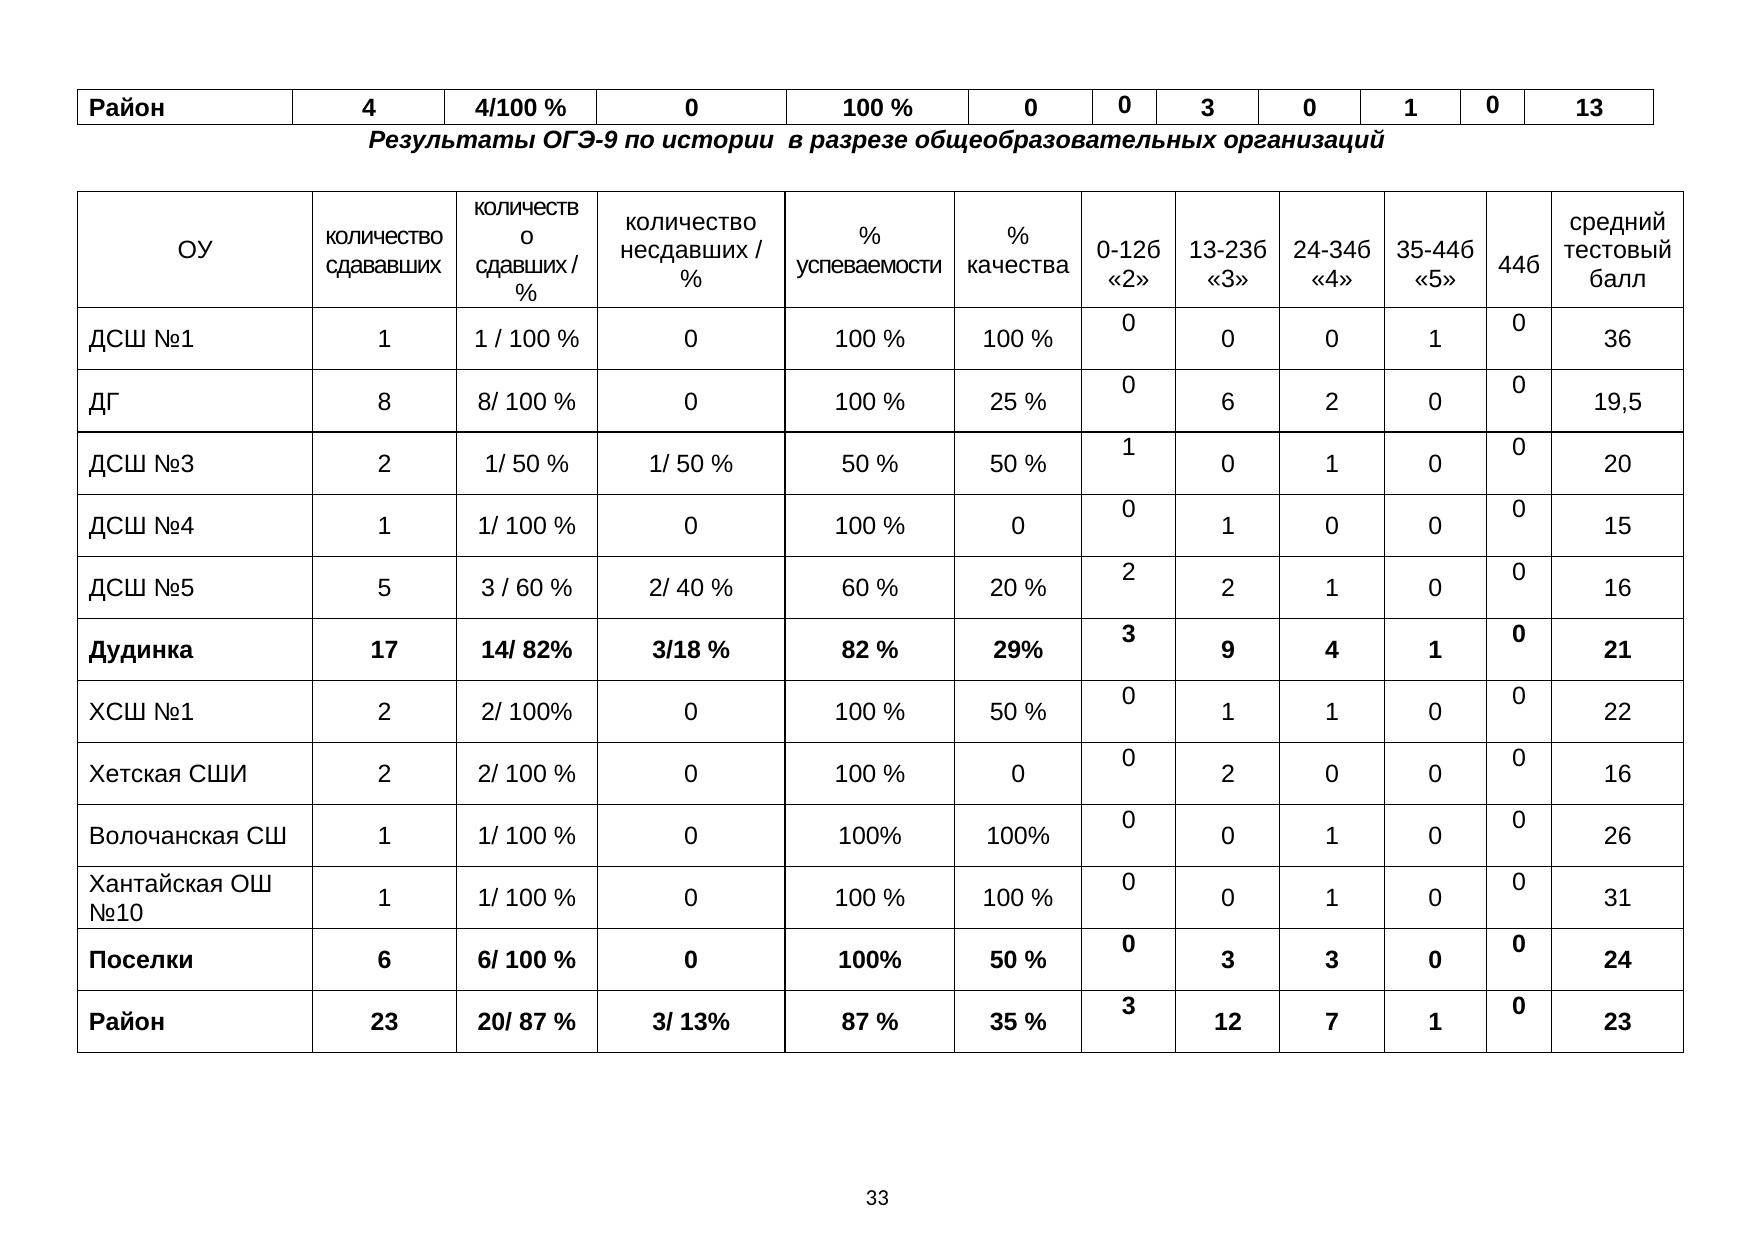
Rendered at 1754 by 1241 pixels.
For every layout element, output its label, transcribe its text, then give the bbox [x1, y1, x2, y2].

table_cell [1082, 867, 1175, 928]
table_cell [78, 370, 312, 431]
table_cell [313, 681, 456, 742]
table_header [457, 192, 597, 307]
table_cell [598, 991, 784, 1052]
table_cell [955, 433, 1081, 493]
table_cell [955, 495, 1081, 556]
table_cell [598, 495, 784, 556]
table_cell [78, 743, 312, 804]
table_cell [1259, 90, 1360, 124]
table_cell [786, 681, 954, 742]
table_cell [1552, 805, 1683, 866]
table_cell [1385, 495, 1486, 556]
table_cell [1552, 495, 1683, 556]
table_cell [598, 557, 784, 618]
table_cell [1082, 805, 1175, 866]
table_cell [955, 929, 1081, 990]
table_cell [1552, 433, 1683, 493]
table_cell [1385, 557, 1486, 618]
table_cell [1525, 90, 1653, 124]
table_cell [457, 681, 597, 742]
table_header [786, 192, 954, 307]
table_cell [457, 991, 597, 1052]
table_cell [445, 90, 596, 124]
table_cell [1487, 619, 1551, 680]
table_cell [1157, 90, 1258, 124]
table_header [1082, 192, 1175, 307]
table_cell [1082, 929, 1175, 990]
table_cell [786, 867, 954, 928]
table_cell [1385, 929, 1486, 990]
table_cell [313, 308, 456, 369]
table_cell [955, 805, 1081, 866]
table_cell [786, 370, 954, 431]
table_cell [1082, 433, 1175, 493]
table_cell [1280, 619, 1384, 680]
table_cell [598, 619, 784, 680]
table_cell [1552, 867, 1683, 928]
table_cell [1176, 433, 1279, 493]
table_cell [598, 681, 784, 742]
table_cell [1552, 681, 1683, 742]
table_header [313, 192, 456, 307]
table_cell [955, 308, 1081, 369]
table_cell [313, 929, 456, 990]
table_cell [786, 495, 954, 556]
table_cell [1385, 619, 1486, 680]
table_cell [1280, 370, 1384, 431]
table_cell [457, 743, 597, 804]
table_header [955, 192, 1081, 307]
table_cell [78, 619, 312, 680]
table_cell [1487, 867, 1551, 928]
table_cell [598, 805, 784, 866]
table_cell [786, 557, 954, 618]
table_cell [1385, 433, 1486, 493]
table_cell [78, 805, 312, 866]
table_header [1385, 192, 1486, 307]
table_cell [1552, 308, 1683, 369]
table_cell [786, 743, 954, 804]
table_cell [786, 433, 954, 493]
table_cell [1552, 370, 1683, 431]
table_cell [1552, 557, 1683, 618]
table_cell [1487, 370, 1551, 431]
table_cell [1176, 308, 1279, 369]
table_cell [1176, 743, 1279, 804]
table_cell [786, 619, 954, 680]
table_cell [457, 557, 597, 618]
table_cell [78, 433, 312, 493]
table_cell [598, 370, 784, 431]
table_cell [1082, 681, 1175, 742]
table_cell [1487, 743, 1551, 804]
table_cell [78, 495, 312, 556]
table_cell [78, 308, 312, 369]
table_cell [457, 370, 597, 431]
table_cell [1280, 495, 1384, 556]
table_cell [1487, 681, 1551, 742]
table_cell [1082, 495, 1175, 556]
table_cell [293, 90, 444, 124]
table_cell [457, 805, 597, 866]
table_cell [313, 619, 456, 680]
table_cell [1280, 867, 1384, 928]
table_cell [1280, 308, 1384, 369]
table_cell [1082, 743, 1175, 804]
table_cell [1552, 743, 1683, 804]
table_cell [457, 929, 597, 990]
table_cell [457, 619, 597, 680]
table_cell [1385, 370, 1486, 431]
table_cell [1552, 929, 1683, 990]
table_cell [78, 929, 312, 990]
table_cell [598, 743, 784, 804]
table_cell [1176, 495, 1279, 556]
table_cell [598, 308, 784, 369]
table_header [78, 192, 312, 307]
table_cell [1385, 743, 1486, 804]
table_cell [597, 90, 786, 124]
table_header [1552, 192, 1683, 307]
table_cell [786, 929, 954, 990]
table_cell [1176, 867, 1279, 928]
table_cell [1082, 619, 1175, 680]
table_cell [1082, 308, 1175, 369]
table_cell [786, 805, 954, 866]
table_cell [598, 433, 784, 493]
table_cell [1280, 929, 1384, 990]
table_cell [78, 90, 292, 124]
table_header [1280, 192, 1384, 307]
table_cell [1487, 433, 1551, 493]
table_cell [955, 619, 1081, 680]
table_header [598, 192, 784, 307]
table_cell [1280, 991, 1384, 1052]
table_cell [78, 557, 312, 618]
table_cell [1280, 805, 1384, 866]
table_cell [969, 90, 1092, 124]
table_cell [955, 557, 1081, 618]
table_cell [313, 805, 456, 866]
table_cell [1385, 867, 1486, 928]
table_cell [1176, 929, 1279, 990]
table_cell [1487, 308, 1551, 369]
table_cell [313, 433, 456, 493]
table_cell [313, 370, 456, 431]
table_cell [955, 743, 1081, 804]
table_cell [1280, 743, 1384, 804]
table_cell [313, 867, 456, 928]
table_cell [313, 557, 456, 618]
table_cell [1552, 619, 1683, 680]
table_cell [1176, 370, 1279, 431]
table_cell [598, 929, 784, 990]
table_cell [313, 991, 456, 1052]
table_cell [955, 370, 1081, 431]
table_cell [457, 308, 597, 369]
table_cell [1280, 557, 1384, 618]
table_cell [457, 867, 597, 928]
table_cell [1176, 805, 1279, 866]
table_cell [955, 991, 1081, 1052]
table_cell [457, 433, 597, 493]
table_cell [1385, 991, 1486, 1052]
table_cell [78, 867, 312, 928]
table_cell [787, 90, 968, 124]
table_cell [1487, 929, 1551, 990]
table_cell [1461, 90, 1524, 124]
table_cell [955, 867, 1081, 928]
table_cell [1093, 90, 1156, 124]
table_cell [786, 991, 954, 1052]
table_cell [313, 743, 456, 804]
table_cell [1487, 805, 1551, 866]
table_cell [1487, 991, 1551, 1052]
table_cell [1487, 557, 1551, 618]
text Результаты ОГЭ-9 по истории в разрезе общеобразовательных организаций [89, 125, 1665, 154]
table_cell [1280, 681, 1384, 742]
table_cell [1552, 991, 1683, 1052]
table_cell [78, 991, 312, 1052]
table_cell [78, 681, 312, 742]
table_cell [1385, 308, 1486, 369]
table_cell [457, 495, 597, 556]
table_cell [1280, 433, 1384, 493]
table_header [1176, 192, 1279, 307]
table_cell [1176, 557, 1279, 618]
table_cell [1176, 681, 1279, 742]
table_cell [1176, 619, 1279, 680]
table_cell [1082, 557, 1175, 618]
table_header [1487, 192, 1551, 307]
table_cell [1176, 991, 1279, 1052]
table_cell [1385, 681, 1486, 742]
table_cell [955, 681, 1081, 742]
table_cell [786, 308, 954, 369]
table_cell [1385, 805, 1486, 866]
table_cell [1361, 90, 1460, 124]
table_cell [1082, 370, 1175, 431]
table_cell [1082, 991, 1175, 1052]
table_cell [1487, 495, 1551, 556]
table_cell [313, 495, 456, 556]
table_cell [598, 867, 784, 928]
